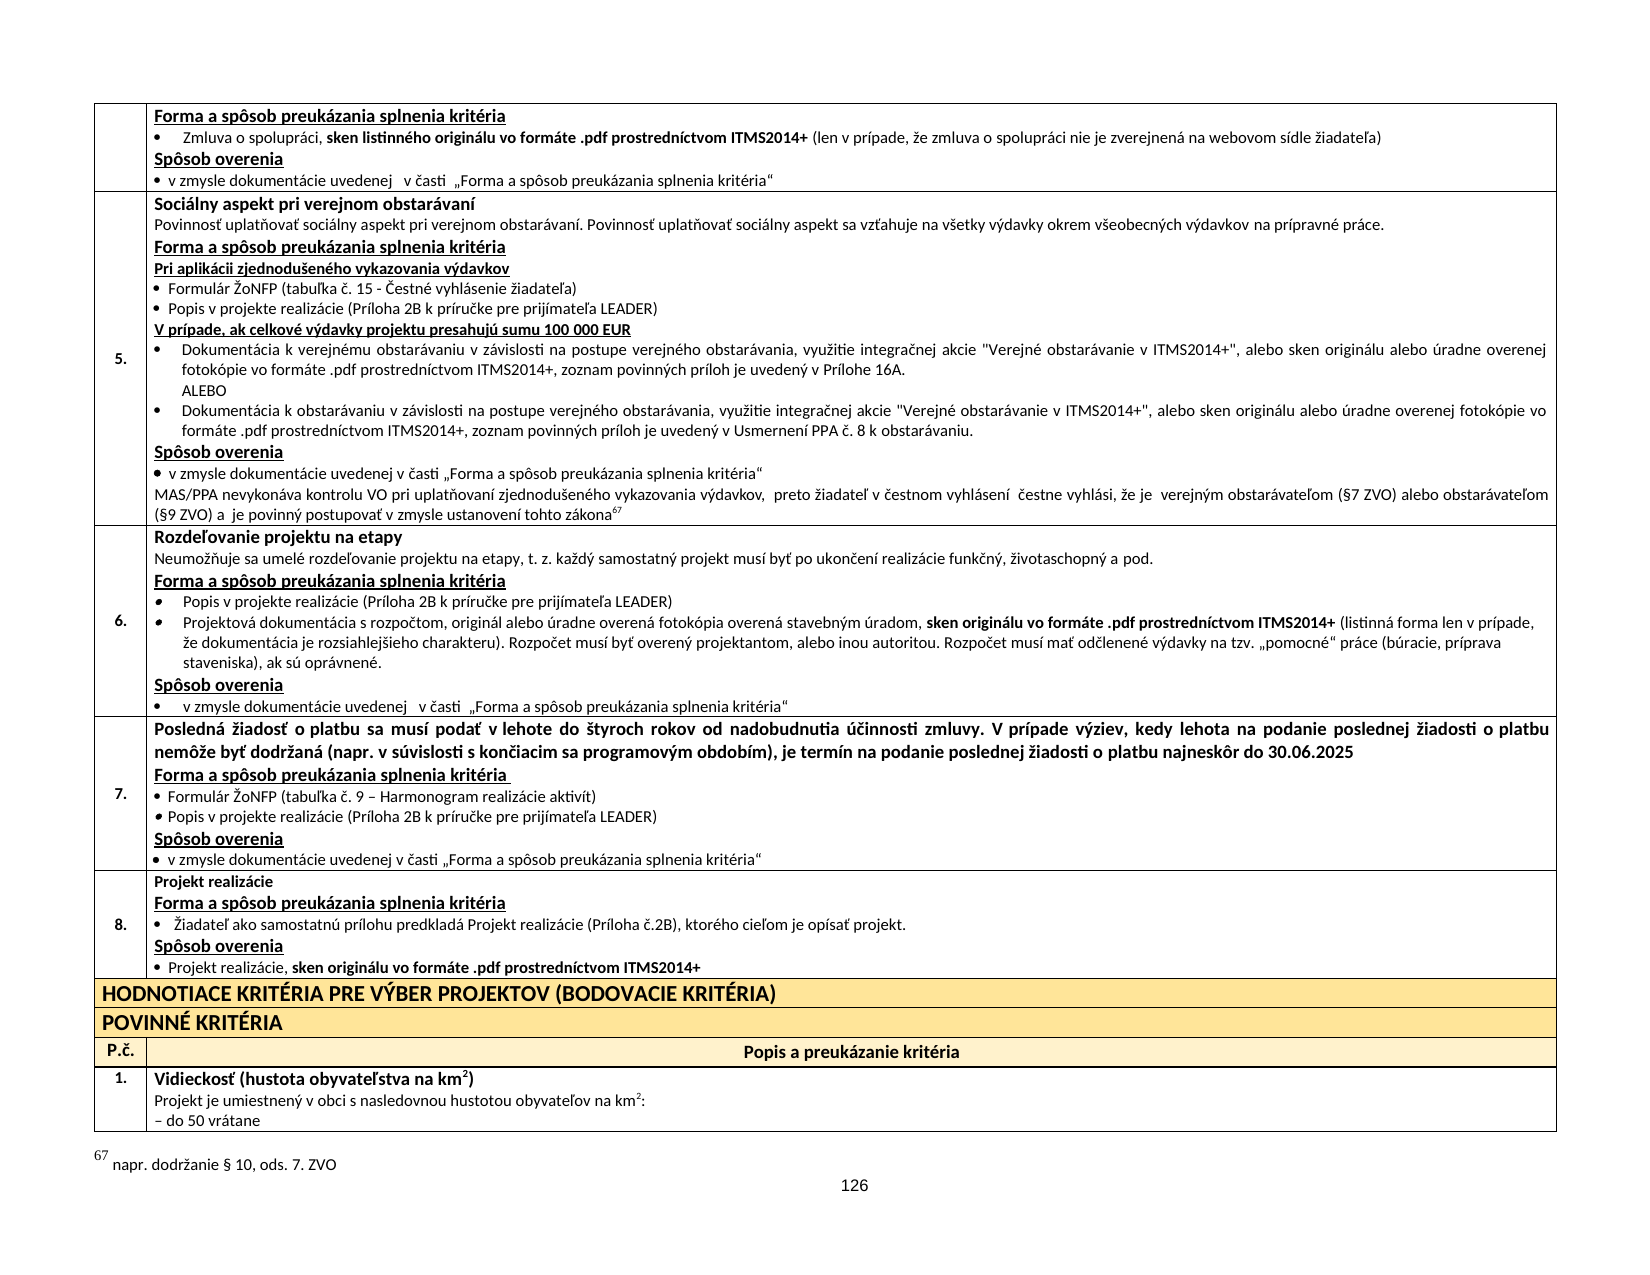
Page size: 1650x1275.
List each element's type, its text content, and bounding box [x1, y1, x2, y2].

table_cell 5. [95, 192, 146, 524]
table_cell 7. [95, 717, 146, 870]
table_cell POVINNÉ KRITÉRIA [95, 1008, 1556, 1037]
table_cell 4. [95, 104, 146, 191]
table_cell HODNOTIACE KRITÉRIA PRE VÝBER PROJEKTOV (BODOVACIE KRITÉRIA) [95, 979, 1556, 1007]
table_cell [147, 1068, 1556, 1131]
table_cell Posledná žiadosť o platbu sa musí podať v lehote do štyroch rokov od nadobudnutia účinnosti zmluvy. V prípade výziev, kedy lehota na podanie poslednej žiadosti o platbu nemôže byť dodržaná (napr. v súvislosti s končiacim sa programovým obdobím), je termín na podanie poslednej žiadosti o platbu najneskôr do 30.06.2025 Forma a spôsob preukázania splnenia kritéria Formulár ŽoNFP (tabuľka č. 9 – Harmonogram realizácie aktivít) Popis v projekte realizácie (Príloha 2B k príručke pre prijímateľa LEADER) Spôsob overenia v zmysle dokumentácie uvedenej v časti „Forma a spôsob preukázania splnenia kritéria“ [147, 717, 1556, 870]
table_cell Popis a preukázanie kritéria [147, 1038, 1556, 1066]
table_cell 6. [95, 526, 146, 716]
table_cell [147, 104, 1556, 191]
table_cell 8. [95, 871, 146, 978]
table_cell Sociálny aspekt pri verejnom obstarávaní Povinnosť uplatňovať sociálny aspekt pri verejnom obstarávaní. Povinnosť uplatňovať sociálny aspekt sa vzťahuje na všetky výdavky okrem všeobecných výdavkov na prípravné práce. Forma a spôsob preukázania splnenia kritéria Pri aplikácii zjednodušeného vykazovania výdavkov Formulár ŽoNFP (tabuľka č. 15 - Čestné vyhlásenie žiadateľa) Popis v projekte realizácie (Príloha 2B k príručke pre prijímateľa LEADER) V prípade, ak celkové výdavky projektu presahujú sumu 100 000 EUR Dokumentácia k verejnému obstarávaniu v závislosti na postupe verejného obstarávania, využitie integračnej akcie "Verejné obstarávanie v ITMS2014+", alebo sken originálu alebo úradne overenej fotokópie vo formáte .pdf prostredníctvom ITMS2014+, zoznam povinných príloh je uvedený v Prílohe 16A. ALEBO Dokumentácia k obstarávaniu v závislosti na postupe verejného obstarávania, využitie integračnej akcie "Verejné obstarávanie v ITMS2014+", alebo sken originálu alebo úradne overenej fotokópie vo formáte .pdf prostredníctvom ITMS2014+, zoznam povinných príloh je uvedený v Usmernení PPA č. 8 k obstarávaniu. Spôsob overenia v zmysle dokumentácie uvedenej v časti „Forma a spôsob preukázania splnenia kritéria“ MAS/PPA nevykonáva kontrolu VO pri uplatňovaní zjednodušeného vykazovania výdavkov, preto žiadateľ v čestnom vyhlásení čestne vyhlási, že je verejným obstarávateľom (§7 ZVO) alebo obstarávateľom (§9 ZVO) a je povinný postupovať v zmysle ustanovení tohto zákona [147, 192, 1556, 524]
table_cell 1. [95, 1068, 146, 1131]
table_cell Rozdeľovanie projektu na etapy Neumožňuje sa umelé rozdeľovanie projektu na etapy, t. z. každý samostatný projekt musí byť po ukončení realizácie funkčný, životaschopný a pod. Forma a spôsob preukázania splnenia kritéria Popis v projekte realizácie (Príloha 2B k príručke pre prijímateľa LEADER) Projektová dokumentácia s rozpočtom, originál alebo úradne overená fotokópia overená stavebným úradom, sken originálu vo formáte .pdf prostredníctvom ITMS2014+ (listinná forma len v prípade, že dokumentácia je rozsiahlejšieho charakteru). Rozpočet musí byť overený projektantom, alebo inou autoritou. Rozpočet musí mať odčlenené výdavky na tzv. „pomocné“ práce (búracie, príprava staveniska), ak sú oprávnené. Spôsob overenia v zmysle dokumentácie uvedenej v časti „Forma a spôsob preukázania splnenia kritéria“ [147, 526, 1556, 716]
table_cell P.č. [95, 1038, 146, 1066]
table_cell Projekt realizácie Forma a spôsob preukázania splnenia kritéria Žiadateľ ako samostatnú prílohu predkladá Projekt realizácie (Príloha č.2B), ktorého cieľom je opísať projekt. Spôsob overenia Projekt realizácie, sken originálu vo formáte .pdf prostredníctvom ITMS2014+ [147, 871, 1556, 978]
